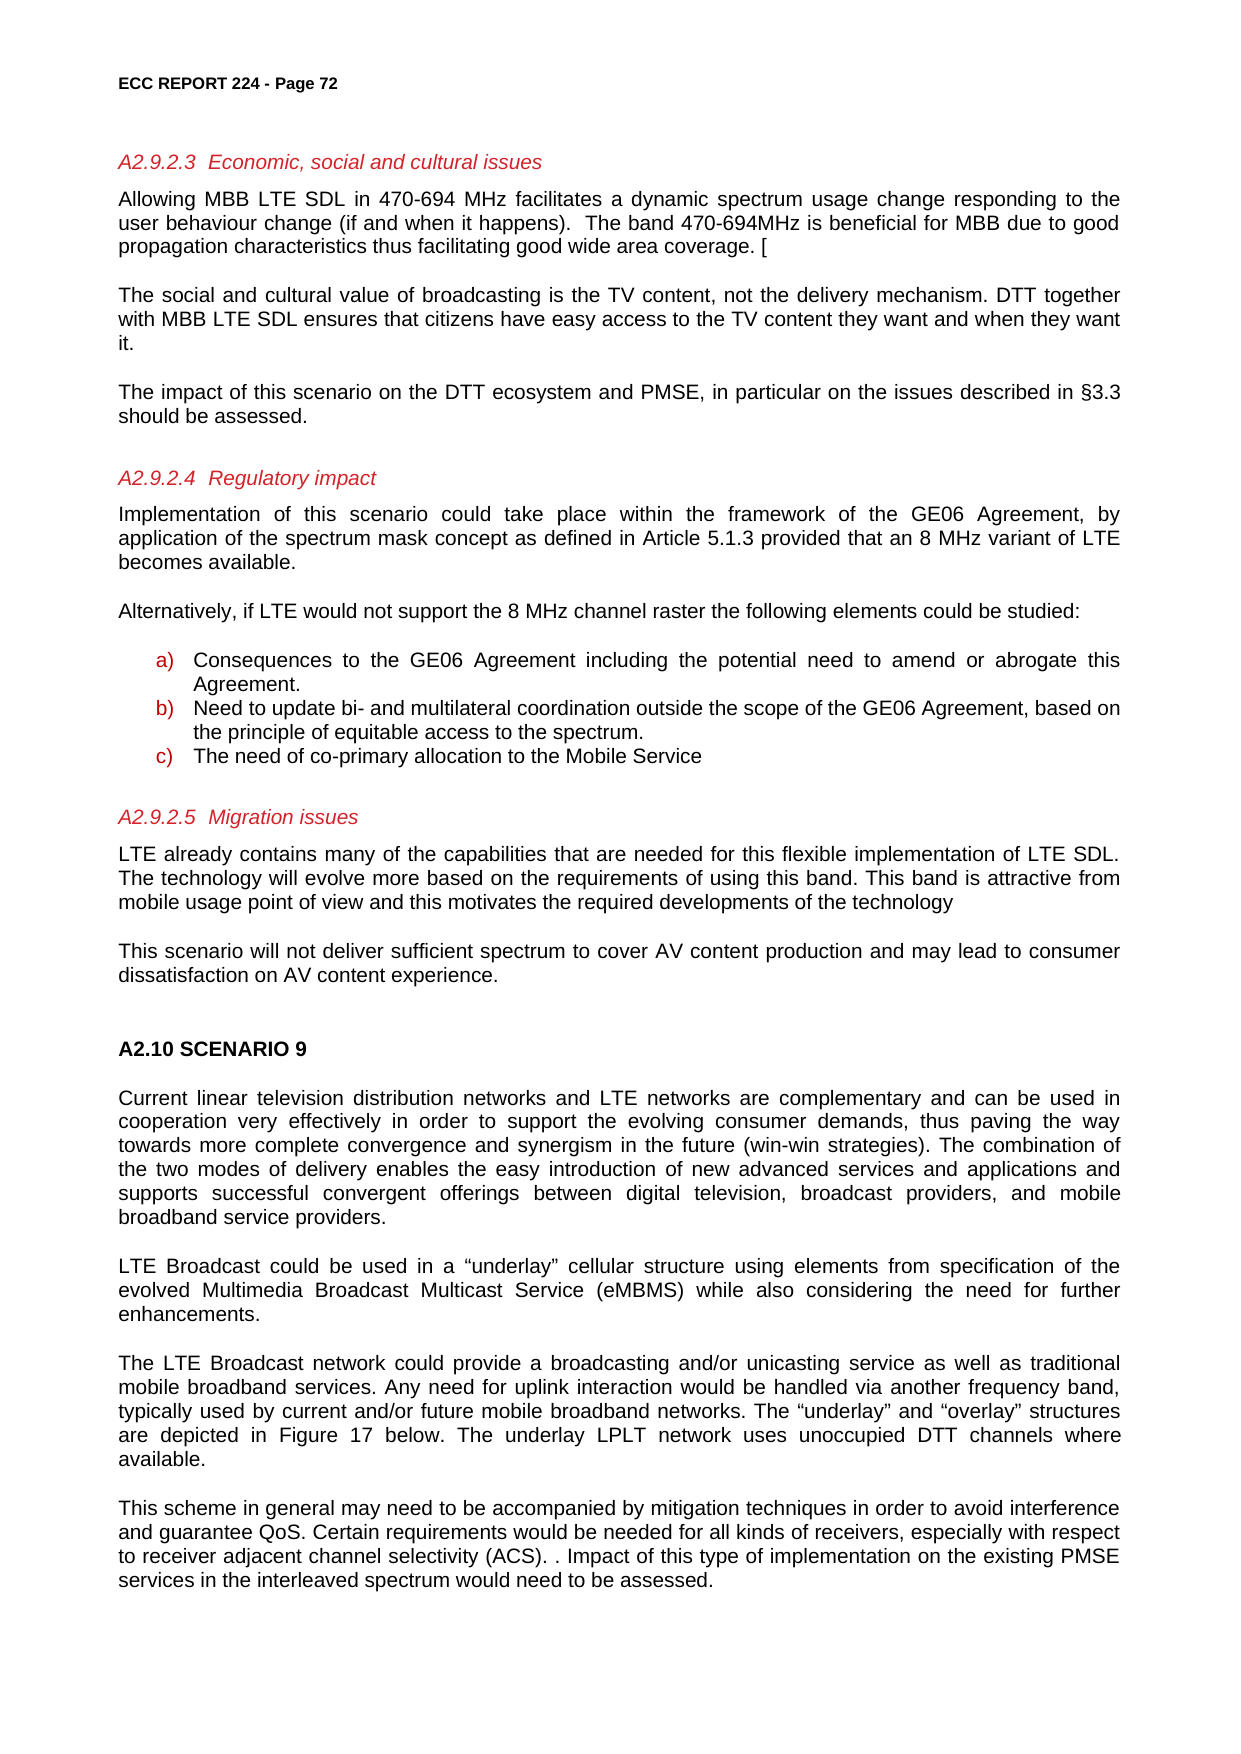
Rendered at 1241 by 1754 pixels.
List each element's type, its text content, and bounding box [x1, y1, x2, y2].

text This scheme in general may need to be accompanied by mitigation techniques in order to avoid interference and guarantee QoS. Certain requirements would be needed for all kinds of receivers, especially with respect to receiver adjacent channel selectivity (ACS). . Impact of this type of implementation on the existing PMSE services in the interleaved spectrum would need to be assessed. [118, 1496, 1122, 1592]
text Allowing MBB LTE SDL in 470-694 MHz facilitates a dynamic spectrum usage change responding to the user behaviour change (if and when it happens). The band 470-694MHz is beneficial for MBB due to good propagation characteristics thus facilitating good wide area coverage. [ [118, 186, 1122, 258]
subtitle Economic, social and cultural issues [118, 150, 1122, 174]
text Current linear television distribution networks and LTE networks are complementary and can be used in cooperation very effectively in order to support the evolving consumer demands, thus paving the way towards more complete convergence and synergism in the future (win-win strategies). The combination of the two modes of delivery enables the easy introduction of new advanced services and applications and supports successful convergent offerings between digital television, broadcast providers, and mobile broadband service providers. [118, 1085, 1122, 1229]
text The LTE Broadcast network could provide a broadcasting and/or unicasting service as well as traditional mobile broadband services. Any need for uplink interaction would be handled via another frequency band, typically used by current and/or future mobile broadband networks. The “underlay” and “overlay” structures are depicted in Figure 17 below. The underlay LPLT network uses unoccupied DTT channels where available. [118, 1351, 1122, 1471]
text Alternatively, if LTE would not support the 8 MHz channel raster the following elements could be studied: [118, 599, 1122, 623]
text The social and cultural value of broadcasting is the TV content, not the delivery mechanism. DTT together with MBB LTE SDL ensures that citizens have easy access to the TV content they want and when they want it. [118, 283, 1122, 355]
text LTE already contains many of the capabilities that are needed for this flexible implementation of LTE SDL. The technology will evolve more based on the requirements of using this band. This band is attractive from mobile usage point of view and this motivates the required developments of the technology [118, 842, 1122, 913]
text Implementation of this scenario could take place within the framework of the GE06 Agreement, by application of the spectrum mask concept as defined in Article 5.1.3 provided that an 8 MHz variant of LTE becomes available. [118, 502, 1122, 574]
list Consequences to the GE06 Agreement including the potential need to amend or abrogate this Agreement. [156, 648, 1122, 696]
text This scenario will not deliver sufficient spectrum to cover AV content production and may lead to consumer dissatisfaction on AV content experience. [118, 938, 1122, 986]
subtitle Migration issues [118, 805, 1122, 829]
list The need of co-primary allocation to the Mobile Service [156, 744, 1122, 768]
list Need to update bi- and multilateral coordination outside the scope of the GE06 Agreement, based on the principle of equitable access to the spectrum. [156, 696, 1122, 744]
subtitle SCENARIO 9 [118, 1036, 1122, 1060]
text The impact of this scenario on the DTT ecosystem and PMSE, in particular on the issues described in §3.3 should be assessed. [118, 380, 1122, 428]
text LTE Broadcast could be used in a “underlay” cellular structure using elements from specification of the evolved Multimedia Broadcast Multicast Service (eMBMS) while also considering the need for further enhancements. [118, 1254, 1122, 1326]
subtitle Regulatory impact [118, 466, 1122, 489]
